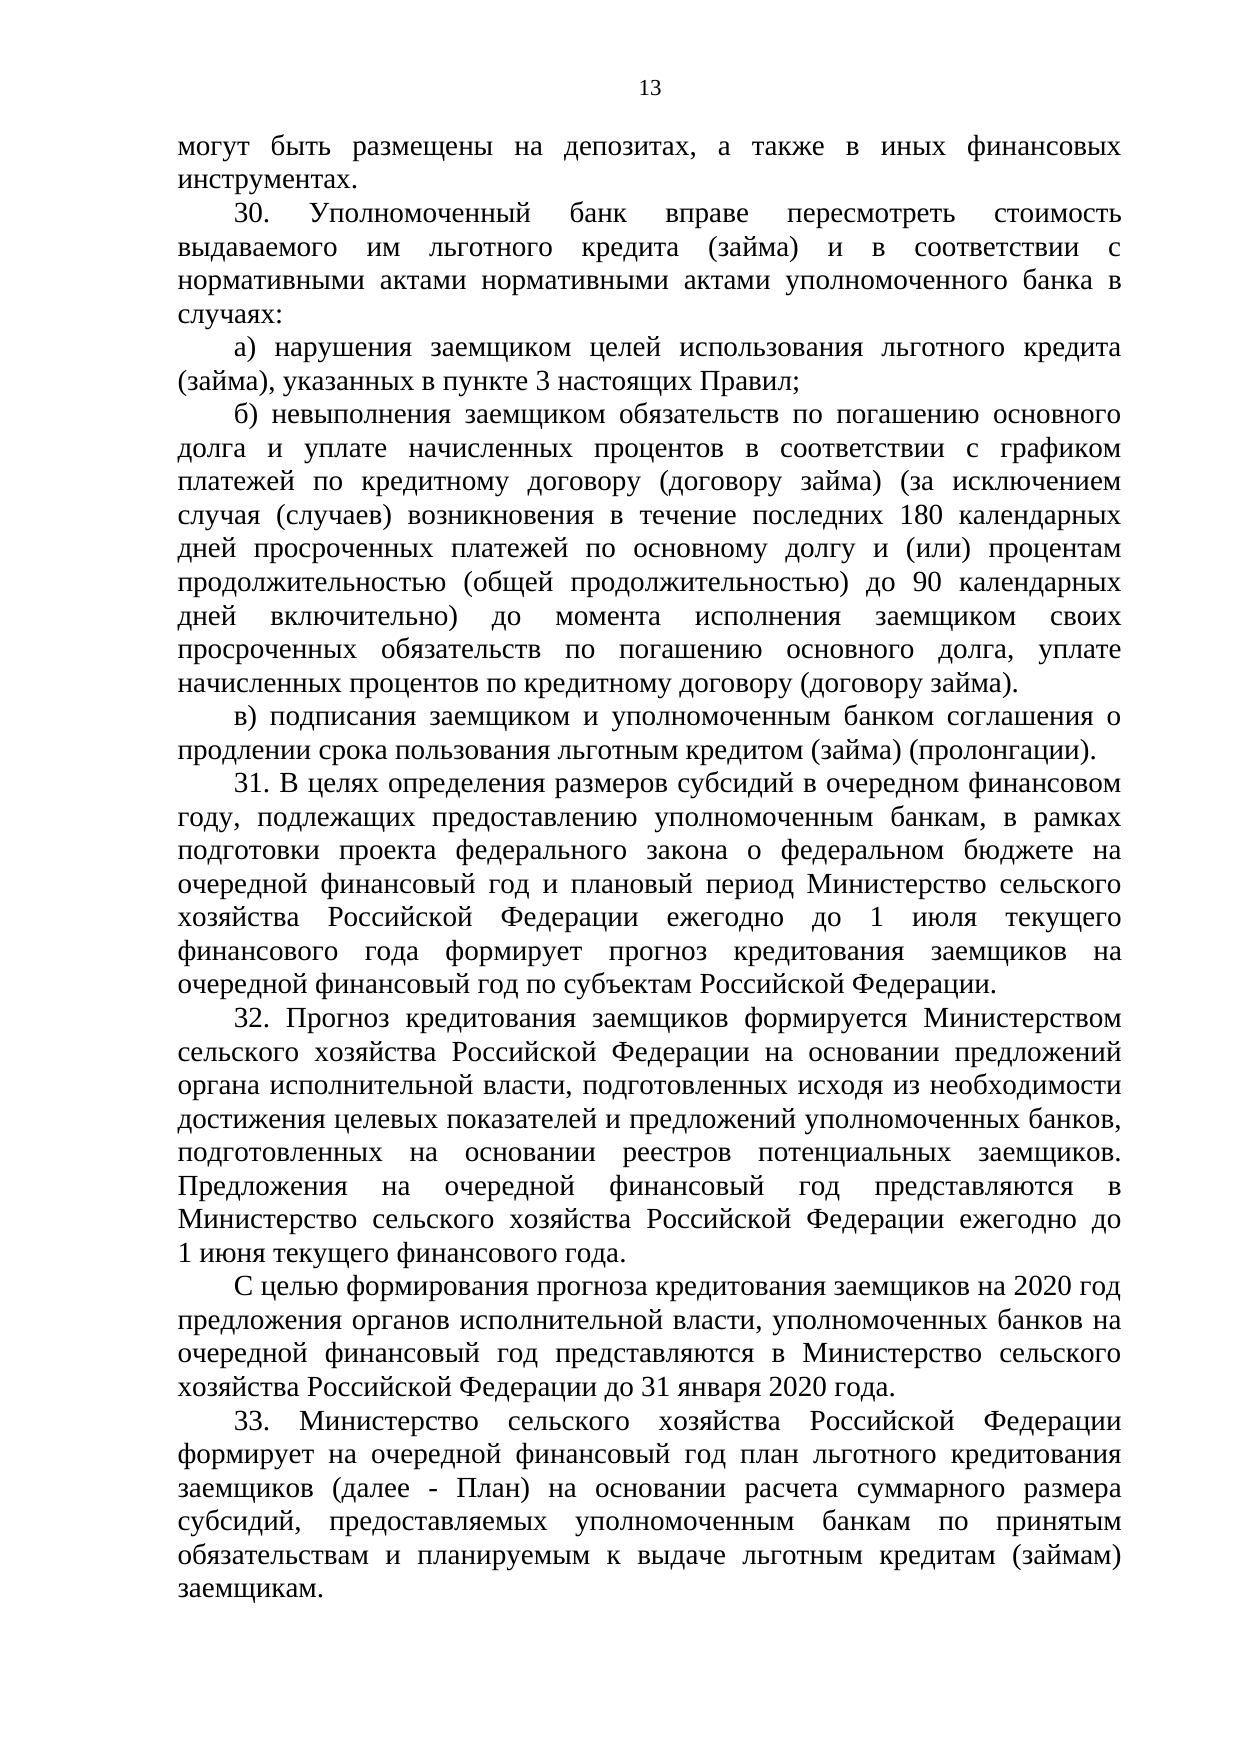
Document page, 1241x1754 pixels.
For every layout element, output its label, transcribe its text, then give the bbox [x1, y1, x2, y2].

text 33. Министерство сельского хозяйства Российской Федерации формирует на очередной финансовый год план льготного кредитования заемщиков (далее - План) на основании расчета суммарного размера субсидий, предоставляемых уполномоченным банкам по принятым обязательствам и планируемым к выдаче льготным кредитам (займам) заемщикам. [177, 1403, 1122, 1604]
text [177, 128, 1122, 195]
text в) подписания заемщиком и уполномоченным банком соглашения о продлении срока пользования льготным кредитом (займа) (пролонгации). [177, 698, 1122, 765]
text а) нарушения заемщиком целей использования льготного кредита (займа), указанных в пункте 3 настоящих Правил; [177, 329, 1122, 396]
text С целью формирования прогноза кредитования заемщиков на 2020 год предложения органов исполнительной власти, уполномоченных банков на очередной финансовый год представляются в Министерство сельского хозяйства Российской Федерации до 31 января 2020 года. [177, 1268, 1122, 1403]
text 32. Прогноз кредитования заемщиков формируется Министерством сельского хозяйства Российской Федерации на основании предложений органа исполнительной власти, подготовленных исходя из необходимости достижения целевых показателей и предложений уполномоченных банков, подготовленных на основании реестров потенциальных заемщиков. Предложения на очередной финансовый год представляются в Министерство сельского хозяйства Российской Федерации ежегодно до 1 июня текущего финансового года. [177, 1000, 1122, 1268]
text 30. Уполномоченный банк вправе пересмотреть стоимость выдаваемого им льготного кредита (займа) и в соответствии с нормативными актами нормативными актами уполномоченного банка в случаях: [177, 195, 1122, 329]
text б) невыполнения заемщиком обязательств по погашению основного долга и уплате начисленных процентов в соответствии с графиком платежей по кредитному договору (договору займа) (за исключением случая (случаев) возникновения в течение последних 180 календарных дней просроченных платежей по основному долгу и (или) процентам продолжительностью (общей продолжительностью) до 90 календарных дней включительно) до момента исполнения заемщиком своих просроченных обязательств по погашению основного долга, уплате начисленных процентов по кредитному договору (договору займа). [177, 396, 1122, 698]
text 31. В целях определения размеров субсидий в очередном финансовом году, подлежащих предоставлению уполномоченным банкам, в рамках подготовки проекта федерального закона о федеральном бюджете на очередной финансовый год и плановый период Министерство сельского хозяйства Российской Федерации ежегодно до 1 июля текущего финансового года формирует прогноз кредитования заемщиков на очередной финансовый год по субъектам Российской Федерации. [177, 765, 1122, 1000]
